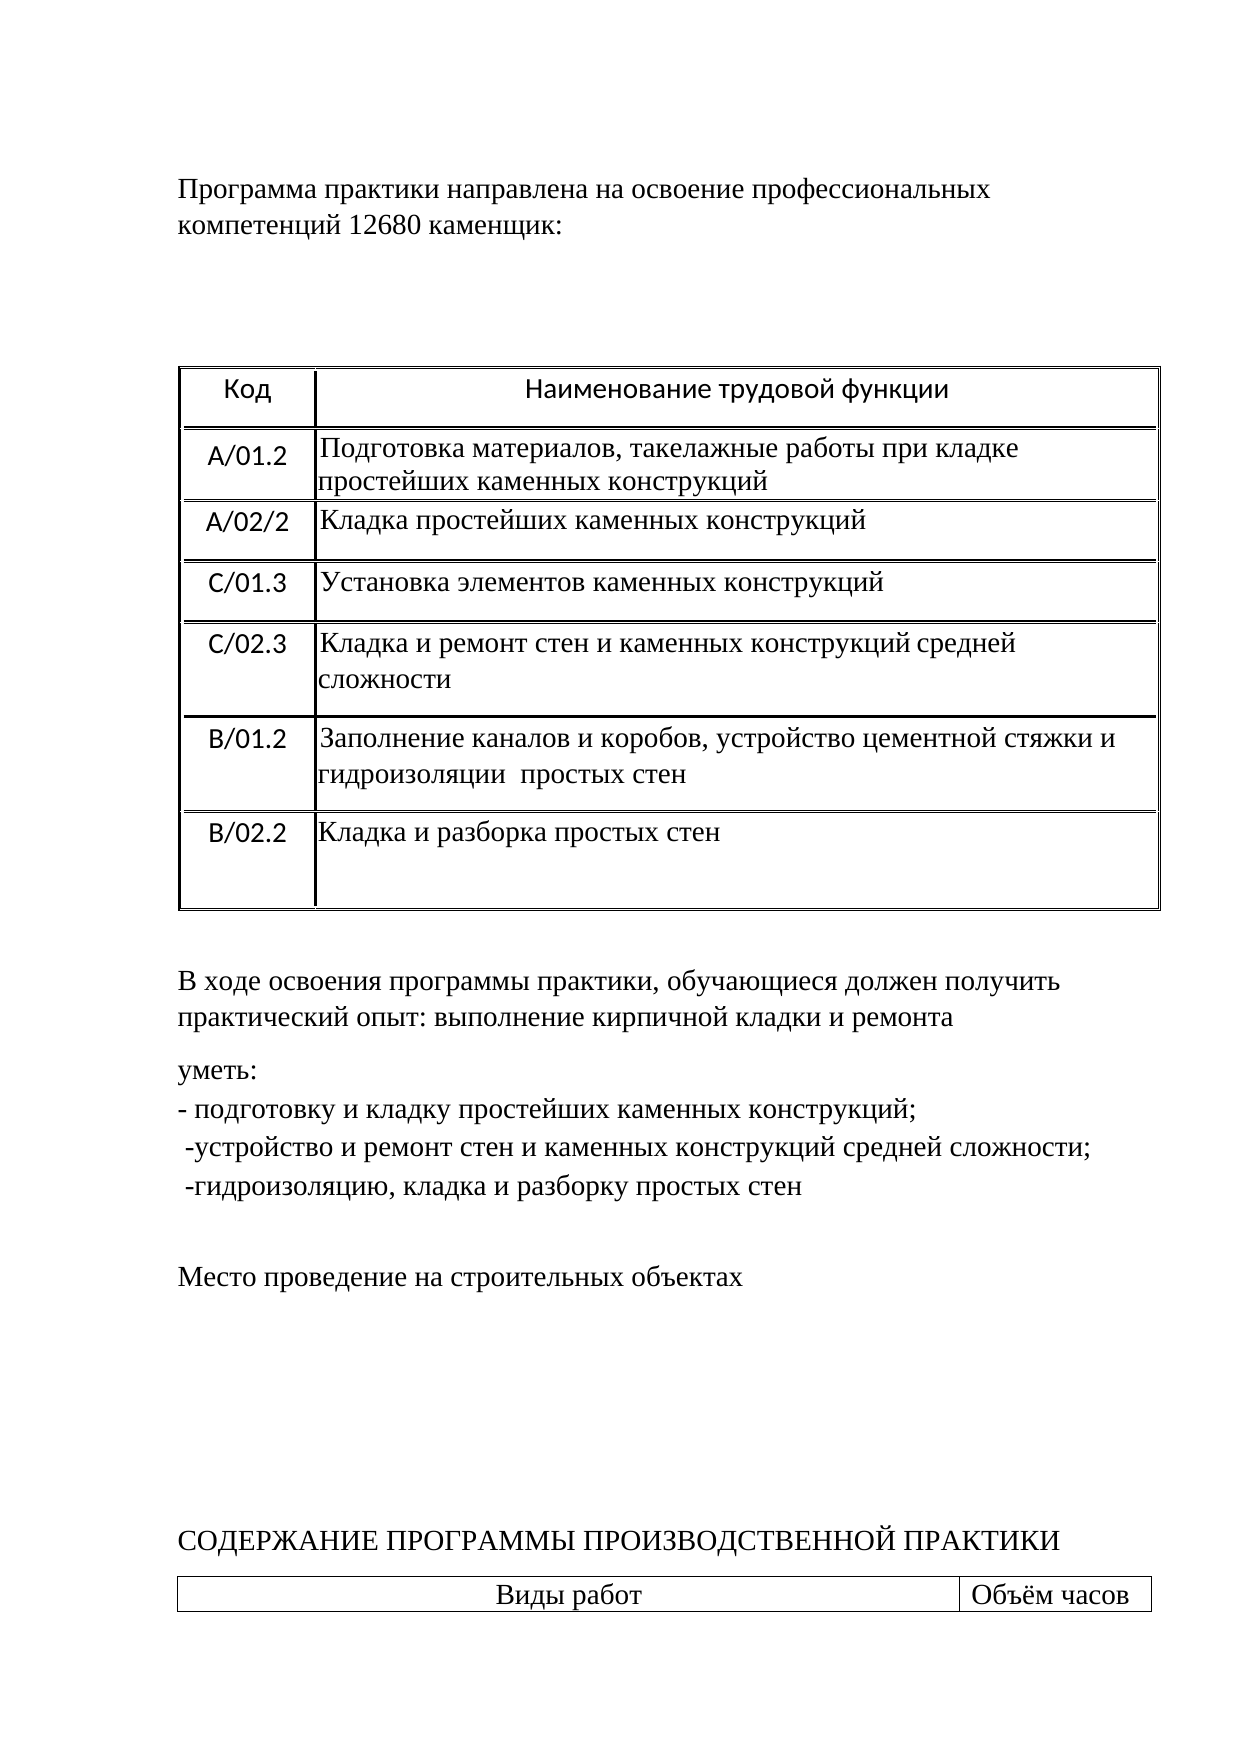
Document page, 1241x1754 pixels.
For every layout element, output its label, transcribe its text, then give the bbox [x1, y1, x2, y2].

text Место проведение на строительных объектах [177, 1259, 1152, 1293]
text Программа практики направлена на освоение профессиональных компетенций 12680 каменщик: [177, 171, 1152, 241]
table_cell Установка элементов каменных конструкций [317, 559, 1158, 620]
table_cell А/01.2 [181, 426, 314, 499]
table_cell Кладка и ремонт стен и каменных конструкций средней сложности [317, 620, 1158, 715]
text -гидроизоляцию, кладка и разборку простых стен [177, 1168, 1137, 1202]
text -устройство и ремонт стен и каменных конструкций средней сложности; [177, 1129, 1138, 1163]
table_header Код [181, 369, 315, 426]
text уметь: [177, 1052, 1138, 1086]
table_header Объём часов [960, 1577, 1151, 1611]
table_cell С/01.3 [181, 559, 314, 620]
table_cell В/02.2 [180, 810, 315, 907]
text В ходе освоения программы практики, обучающиеся должен получить практический опыт: выполнение кирпичной кладки и ремонта [177, 963, 1152, 1033]
table_cell В/01.2 [181, 715, 314, 810]
table_cell С/02.3 [181, 620, 314, 715]
table_cell Заполнение каналов и коробов, устройство цементной стяжки и гидроизоляции простых стен [317, 715, 1158, 810]
table_cell Подготовка материалов, такелажные работы при кладке простейших каменных конструкций [317, 426, 1158, 499]
table_cell Кладка и разборка простых стен [315, 810, 1159, 907]
text СОДЕРЖАНИЕ ПРОГРАММЫ ПРОИЗВОДСТВЕННОЙ ПРАКТИКИ [177, 1523, 1152, 1557]
text - подготовку и кладку простейших каменных конструкций; [177, 1091, 1138, 1124]
table_cell Кладка простейших каменных конструкций [315, 499, 1159, 559]
table_header Наименование трудовой функции [315, 369, 1158, 426]
table_cell А/02/2 [180, 499, 315, 559]
table_header Виды работ [178, 1577, 959, 1611]
